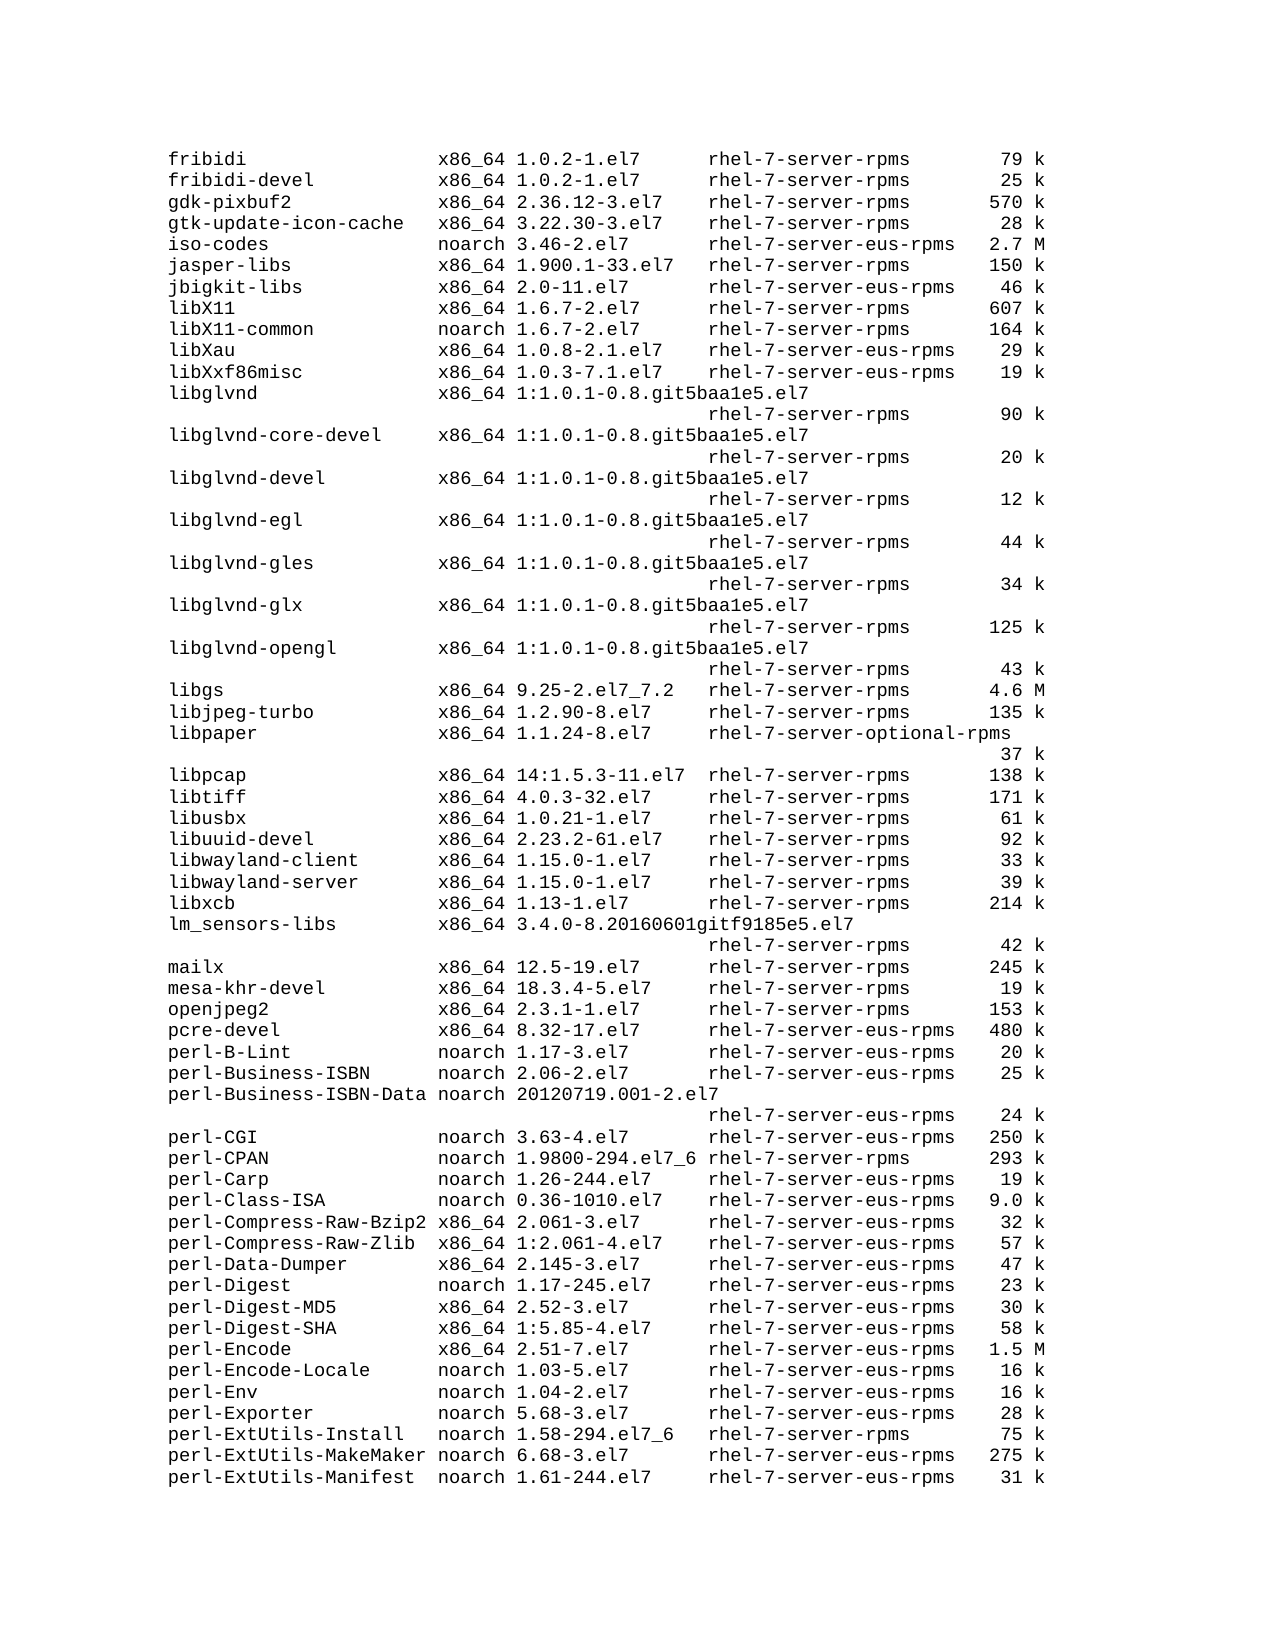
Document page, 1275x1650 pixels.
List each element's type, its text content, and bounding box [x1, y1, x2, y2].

text rhel-7-server-rpms 43 k [156, 660, 1118, 681]
text perl-ExtUtils-Manifest noarch 1.61-244.el7 rhel-7-server-eus-rpms 31 k [156, 1467, 1118, 1489]
text mesa-khr-devel x86_64 18.3.4-5.el7 rhel-7-server-rpms 19 k [156, 979, 1118, 1000]
text libtiff x86_64 4.0.3-32.el7 rhel-7-server-rpms 171 k [156, 787, 1118, 809]
text libgs x86_64 9.25-2.el7_7.2 rhel-7-server-rpms 4.6 M [156, 681, 1118, 702]
text libX11-common noarch 1.6.7-2.el7 rhel-7-server-rpms 164 k [156, 320, 1118, 341]
text libusbx x86_64 1.0.21-1.el7 rhel-7-server-rpms 61 k [156, 809, 1118, 830]
text perl-Digest-MD5 x86_64 2.52-3.el7 rhel-7-server-eus-rpms 30 k [156, 1297, 1118, 1319]
text rhel-7-server-eus-rpms 24 k [156, 1106, 1118, 1127]
text iso-codes noarch 3.46-2.el7 rhel-7-server-eus-rpms 2.7 M [156, 235, 1118, 256]
text pcre-devel x86_64 8.32-17.el7 rhel-7-server-eus-rpms 480 k [156, 1021, 1118, 1042]
text libwayland-client x86_64 1.15.0-1.el7 rhel-7-server-rpms 33 k [156, 851, 1118, 872]
text rhel-7-server-rpms 90 k [156, 405, 1118, 426]
text perl-Compress-Raw-Zlib x86_64 1:2.061-4.el7 rhel-7-server-eus-rpms 57 k [156, 1234, 1118, 1255]
text perl-Digest noarch 1.17-245.el7 rhel-7-server-eus-rpms 23 k [156, 1276, 1118, 1297]
text libglvnd-glx x86_64 1:1.0.1-0.8.git5baa1e5.el7 [156, 596, 1118, 617]
text rhel-7-server-rpms 12 k [156, 490, 1118, 511]
text libXau x86_64 1.0.8-2.1.el7 rhel-7-server-eus-rpms 29 k [156, 341, 1118, 362]
text jasper-libs x86_64 1.900.1-33.el7 rhel-7-server-rpms 150 k [156, 256, 1118, 277]
text perl-Digest-SHA x86_64 1:5.85-4.el7 rhel-7-server-eus-rpms 58 k [156, 1319, 1118, 1340]
text perl-Compress-Raw-Bzip2 x86_64 2.061-3.el7 rhel-7-server-eus-rpms 32 k [156, 1212, 1118, 1234]
text perl-CGI noarch 3.63-4.el7 rhel-7-server-eus-rpms 250 k [156, 1127, 1118, 1149]
text perl-Class-ISA noarch 0.36-1010.el7 rhel-7-server-eus-rpms 9.0 k [156, 1191, 1118, 1212]
text perl-Env noarch 1.04-2.el7 rhel-7-server-eus-rpms 16 k [156, 1382, 1118, 1404]
text mailx x86_64 12.5-19.el7 rhel-7-server-rpms 245 k [156, 957, 1118, 979]
text rhel-7-server-rpms 44 k [156, 532, 1118, 554]
text rhel-7-server-rpms 125 k [156, 617, 1118, 639]
text libXxf86misc x86_64 1.0.3-7.1.el7 rhel-7-server-eus-rpms 19 k [156, 362, 1118, 384]
text libglvnd x86_64 1:1.0.1-0.8.git5baa1e5.el7 [156, 384, 1118, 405]
text libglvnd-egl x86_64 1:1.0.1-0.8.git5baa1e5.el7 [156, 511, 1118, 532]
text perl-Encode-Locale noarch 1.03-5.el7 rhel-7-server-eus-rpms 16 k [156, 1361, 1118, 1382]
text perl-ExtUtils-MakeMaker noarch 6.68-3.el7 rhel-7-server-eus-rpms 275 k [156, 1446, 1118, 1467]
text perl-B-Lint noarch 1.17-3.el7 rhel-7-server-eus-rpms 20 k [156, 1042, 1118, 1064]
text perl-Encode x86_64 2.51-7.el7 rhel-7-server-eus-rpms 1.5 M [156, 1340, 1118, 1361]
text lm_sensors-libs x86_64 3.4.0-8.20160601gitf9185e5.el7 [156, 915, 1118, 936]
text libwayland-server x86_64 1.15.0-1.el7 rhel-7-server-rpms 39 k [156, 872, 1118, 894]
text perl-Business-ISBN noarch 2.06-2.el7 rhel-7-server-eus-rpms 25 k [156, 1064, 1118, 1085]
text jbigkit-libs x86_64 2.0-11.el7 rhel-7-server-eus-rpms 46 k [156, 277, 1118, 299]
text gdk-pixbuf2 x86_64 2.36.12-3.el7 rhel-7-server-rpms 570 k [156, 192, 1118, 214]
text libpcap x86_64 14:1.5.3-11.el7 rhel-7-server-rpms 138 k [156, 766, 1118, 787]
text perl-ExtUtils-Install noarch 1.58-294.el7_6 rhel-7-server-rpms 75 k [156, 1425, 1118, 1446]
text rhel-7-server-rpms 34 k [156, 575, 1118, 596]
text perl-CPAN noarch 1.9800-294.el7_6 rhel-7-server-rpms 293 k [156, 1149, 1118, 1170]
text gtk-update-icon-cache x86_64 3.22.30-3.el7 rhel-7-server-rpms 28 k [156, 214, 1118, 235]
text libglvnd-gles x86_64 1:1.0.1-0.8.git5baa1e5.el7 [156, 554, 1118, 575]
text perl-Business-ISBN-Data noarch 20120719.001-2.el7 [156, 1085, 1118, 1106]
text 37 k [156, 745, 1118, 766]
text perl-Carp noarch 1.26-244.el7 rhel-7-server-eus-rpms 19 k [156, 1170, 1118, 1191]
text rhel-7-server-rpms 20 k [156, 447, 1118, 469]
text libjpeg-turbo x86_64 1.2.90-8.el7 rhel-7-server-rpms 135 k [156, 702, 1118, 724]
text libglvnd-opengl x86_64 1:1.0.1-0.8.git5baa1e5.el7 [156, 639, 1118, 660]
text libglvnd-core-devel x86_64 1:1.0.1-0.8.git5baa1e5.el7 [156, 426, 1118, 447]
text libpaper x86_64 1.1.24-8.el7 rhel-7-server-optional-rpms [156, 724, 1118, 745]
text libglvnd-devel x86_64 1:1.0.1-0.8.git5baa1e5.el7 [156, 469, 1118, 490]
text rhel-7-server-rpms 42 k [156, 936, 1118, 957]
text openjpeg2 x86_64 2.3.1-1.el7 rhel-7-server-rpms 153 k [156, 1000, 1118, 1021]
text fribidi x86_64 1.0.2-1.el7 rhel-7-server-rpms 79 k [156, 150, 1118, 171]
text libxcb x86_64 1.13-1.el7 rhel-7-server-rpms 214 k [156, 894, 1118, 915]
text perl-Data-Dumper x86_64 2.145-3.el7 rhel-7-server-eus-rpms 47 k [156, 1255, 1118, 1276]
text fribidi-devel x86_64 1.0.2-1.el7 rhel-7-server-rpms 25 k [156, 171, 1118, 192]
text libuuid-devel x86_64 2.23.2-61.el7 rhel-7-server-rpms 92 k [156, 830, 1118, 851]
text libX11 x86_64 1.6.7-2.el7 rhel-7-server-rpms 607 k [156, 299, 1118, 320]
text perl-Exporter noarch 5.68-3.el7 rhel-7-server-eus-rpms 28 k [156, 1404, 1118, 1425]
